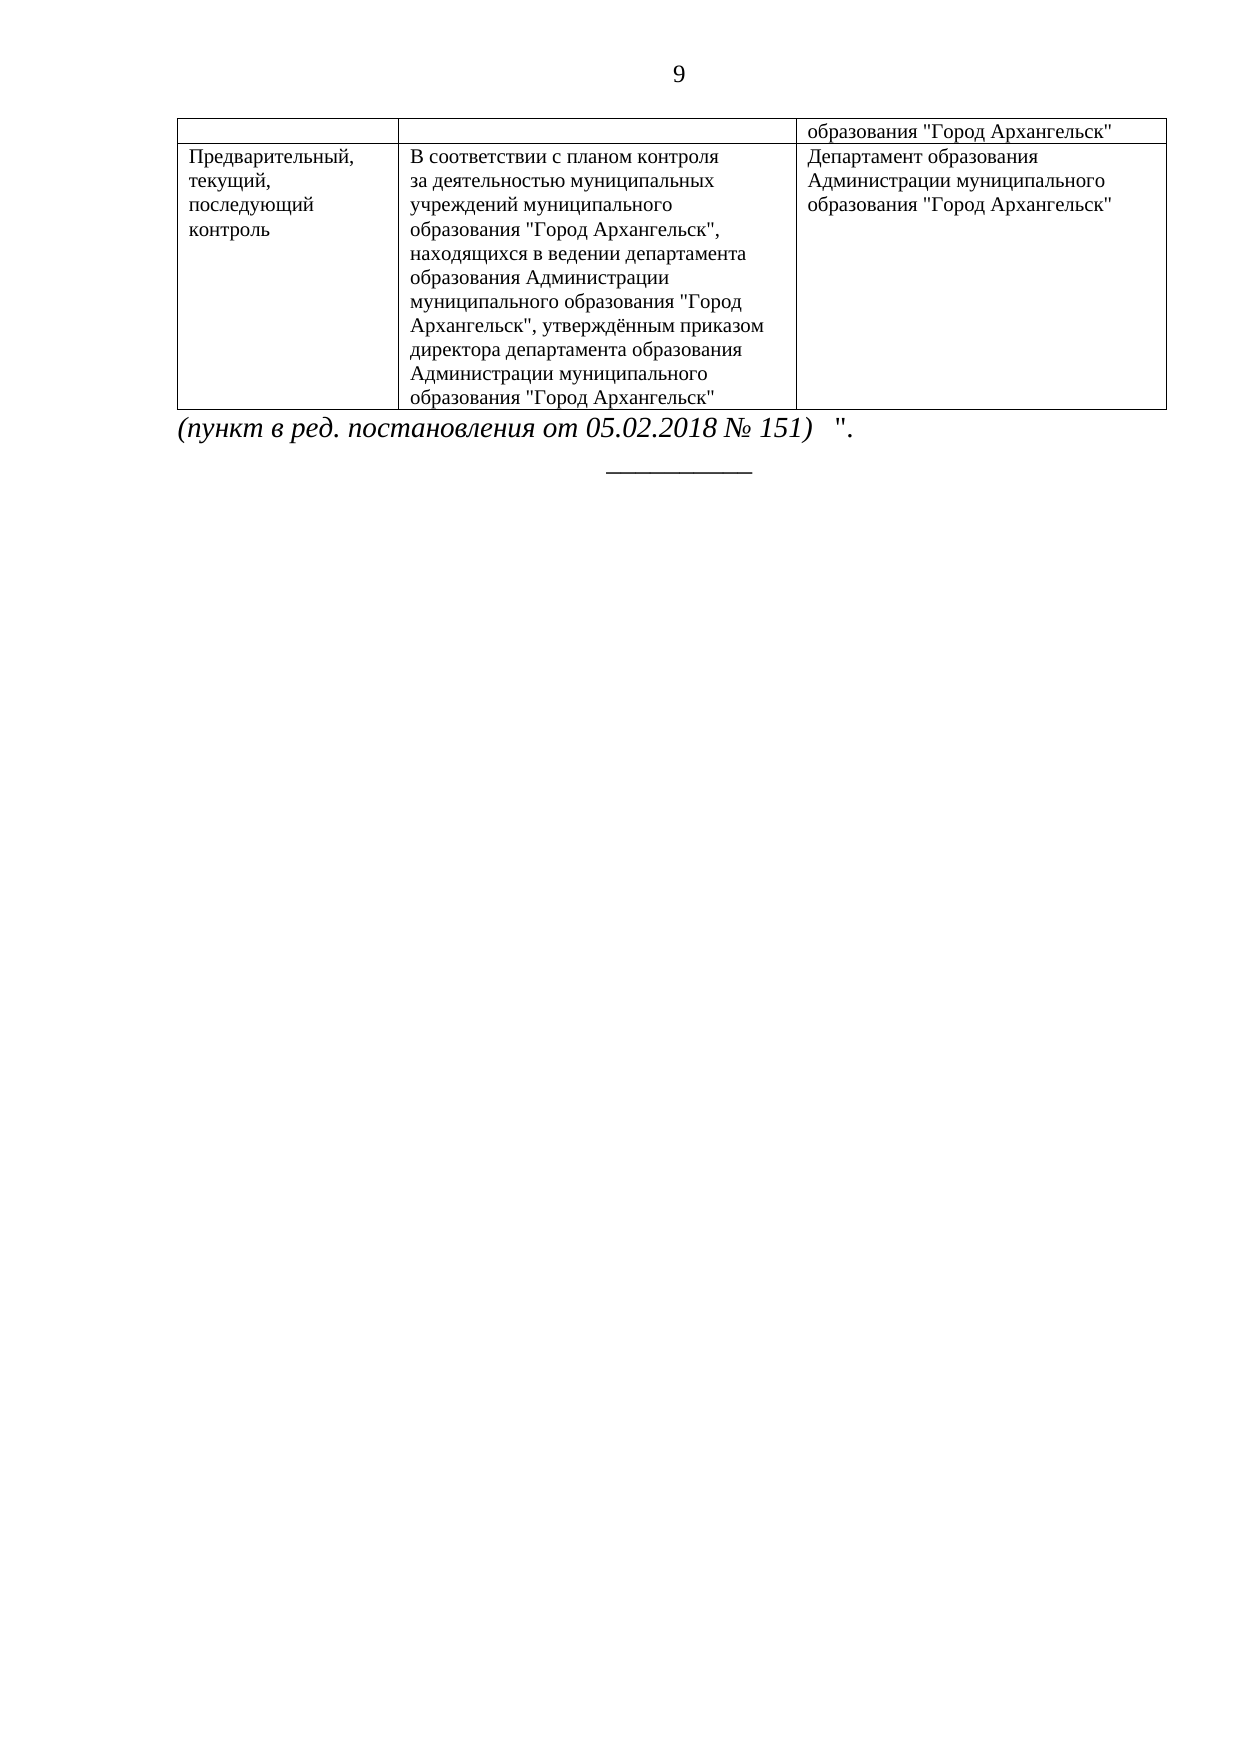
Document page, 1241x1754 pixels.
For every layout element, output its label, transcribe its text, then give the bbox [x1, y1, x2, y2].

table_cell В соответствии с планом контроля за деятельностью муниципальных учреждений муниципального образования "Город Архангельск", находящихся в ведении департамента образования Администрации муниципального образования "Город Архангельск", утверждённым приказом директора департамента образования Администрации муниципального образования "Город Архангельск" [399, 144, 796, 409]
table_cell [399, 119, 796, 143]
table_cell Предварительный, текущий, последующий контроль [178, 144, 398, 409]
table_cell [797, 144, 1166, 409]
text (пункт в ред. постановления от 05.02.2018 № 151) ". [177, 410, 1181, 443]
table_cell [797, 119, 1166, 143]
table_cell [178, 119, 398, 143]
text __________ [177, 443, 1181, 477]
